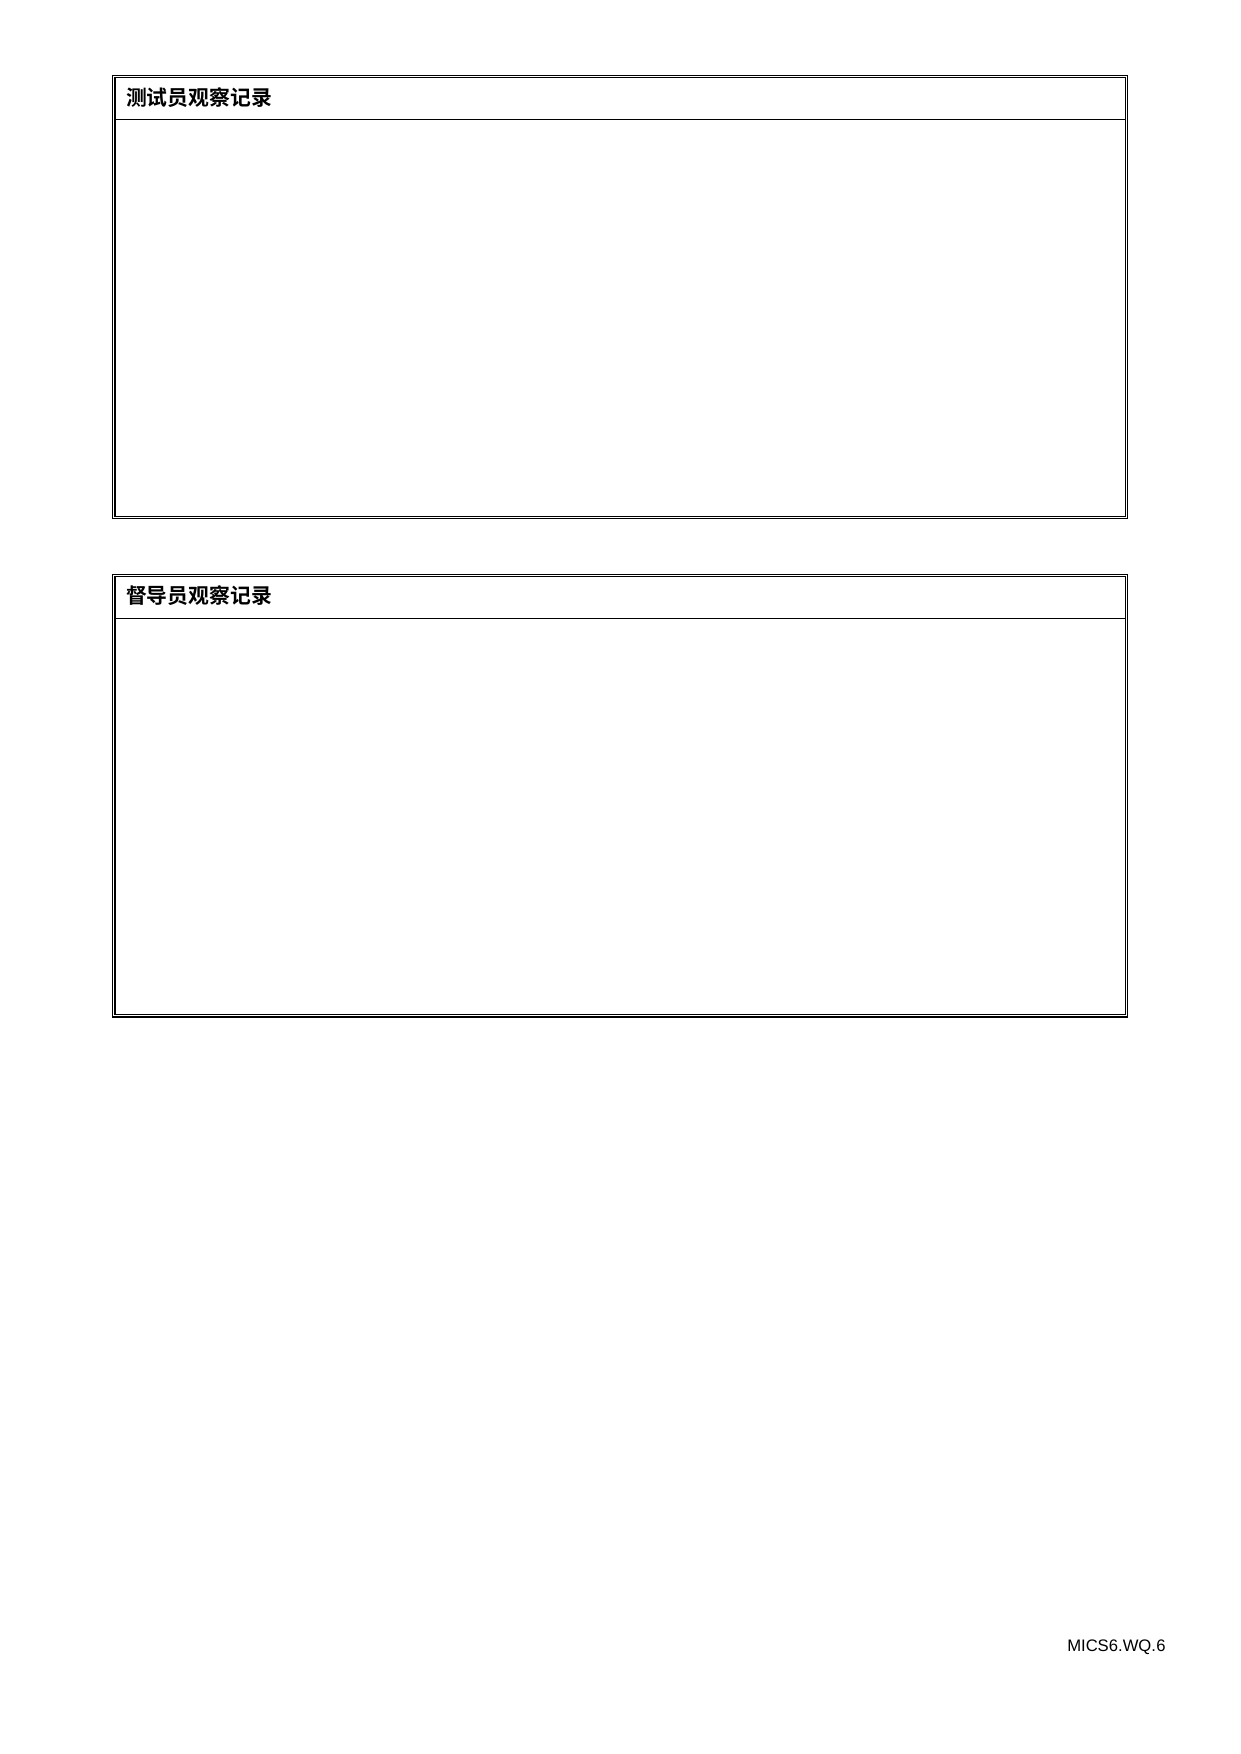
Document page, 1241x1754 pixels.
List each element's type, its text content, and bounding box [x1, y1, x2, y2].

table_cell [116, 619, 1125, 1014]
table_cell [116, 120, 1125, 516]
table_header 测试员观察记录 [116, 78, 1125, 119]
table_header 督导员观察记录 [116, 577, 1125, 618]
